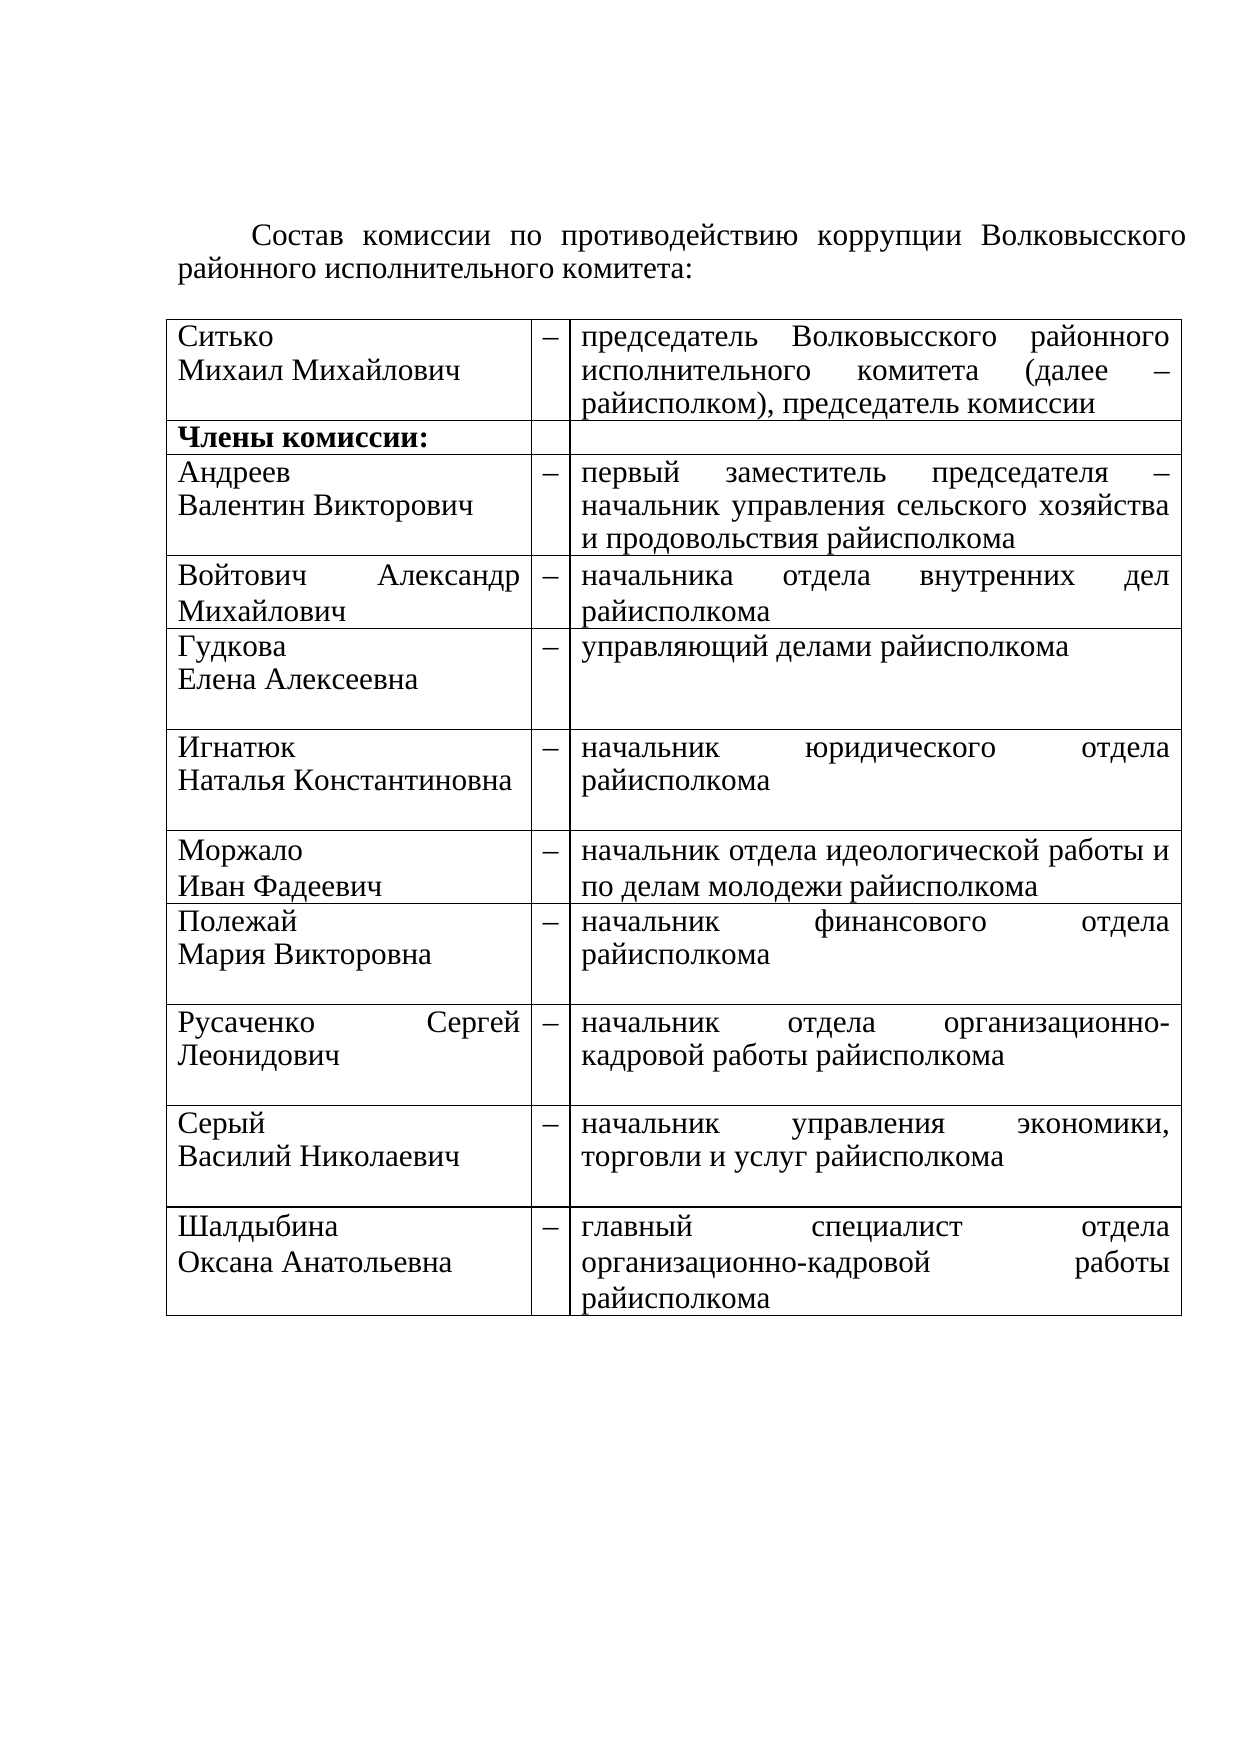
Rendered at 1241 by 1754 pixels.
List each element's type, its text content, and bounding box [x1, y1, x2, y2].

table_header председатель Волковысского районного исполнительного комитета (далее – райисполком), председатель комиссии [571, 320, 1181, 420]
table_cell – [532, 904, 569, 1004]
table_cell Полежай Мария Викторовна [167, 904, 531, 1004]
table_cell начальник отдела идеологической работы и по делам молодежи райисполкома [571, 831, 1181, 903]
table_cell начальника отдела внутренних дел райисполкома [571, 556, 1181, 628]
table_cell ‒ [532, 831, 569, 903]
table_cell ‒ [532, 1005, 569, 1105]
table_header Ситько Михаил Михайлович [167, 320, 531, 420]
table_cell Члены комиссии: [167, 421, 531, 454]
table_cell главный специалист отдела организационно-кадровой работы райисполкома [571, 1208, 1181, 1315]
table_cell ‒ [532, 455, 569, 555]
table_cell ‒ [532, 1208, 569, 1315]
table_cell управляющий делами райисполкома [571, 629, 1181, 729]
table_cell Гудкова Елена Алексеевна [167, 629, 531, 729]
table_cell ‒ [532, 629, 569, 729]
table_cell начальник финансового отдела райисполкома [571, 904, 1181, 1004]
table_cell – [532, 730, 569, 830]
table_header ‒ [532, 320, 569, 420]
text Состав комиссии по противодействию коррупции Волковысского районного исполнительного комитета: [177, 219, 1187, 286]
table_cell начальник отдела организационно-кадровой работы райисполкома [571, 1005, 1181, 1105]
table_cell Моржало Иван Фадеевич [167, 831, 531, 903]
table_cell начальник управления экономики, торговли и услуг райисполкома [571, 1106, 1181, 1206]
table_cell Шалдыбина Оксана Анатольевна [167, 1208, 531, 1315]
table_cell Серый Василий Николаевич [167, 1106, 531, 1206]
table_cell [532, 421, 569, 454]
table_cell Войтович Александр Михайлович [167, 556, 531, 628]
table_cell первый заместитель председателя – начальник управления сельского хозяйства и продовольствия райисполкома [571, 455, 1181, 555]
table_cell [571, 421, 1181, 454]
table_cell ‒ [532, 1106, 569, 1206]
table_cell начальник юридического отдела райисполкома [571, 730, 1181, 830]
table_cell Русаченко Сергей Леонидович [167, 1005, 531, 1105]
table_cell ‒ [532, 556, 569, 628]
table_cell Андреев Валентин Викторович [167, 455, 531, 555]
table_cell Игнатюк Наталья Константиновна [167, 730, 531, 830]
